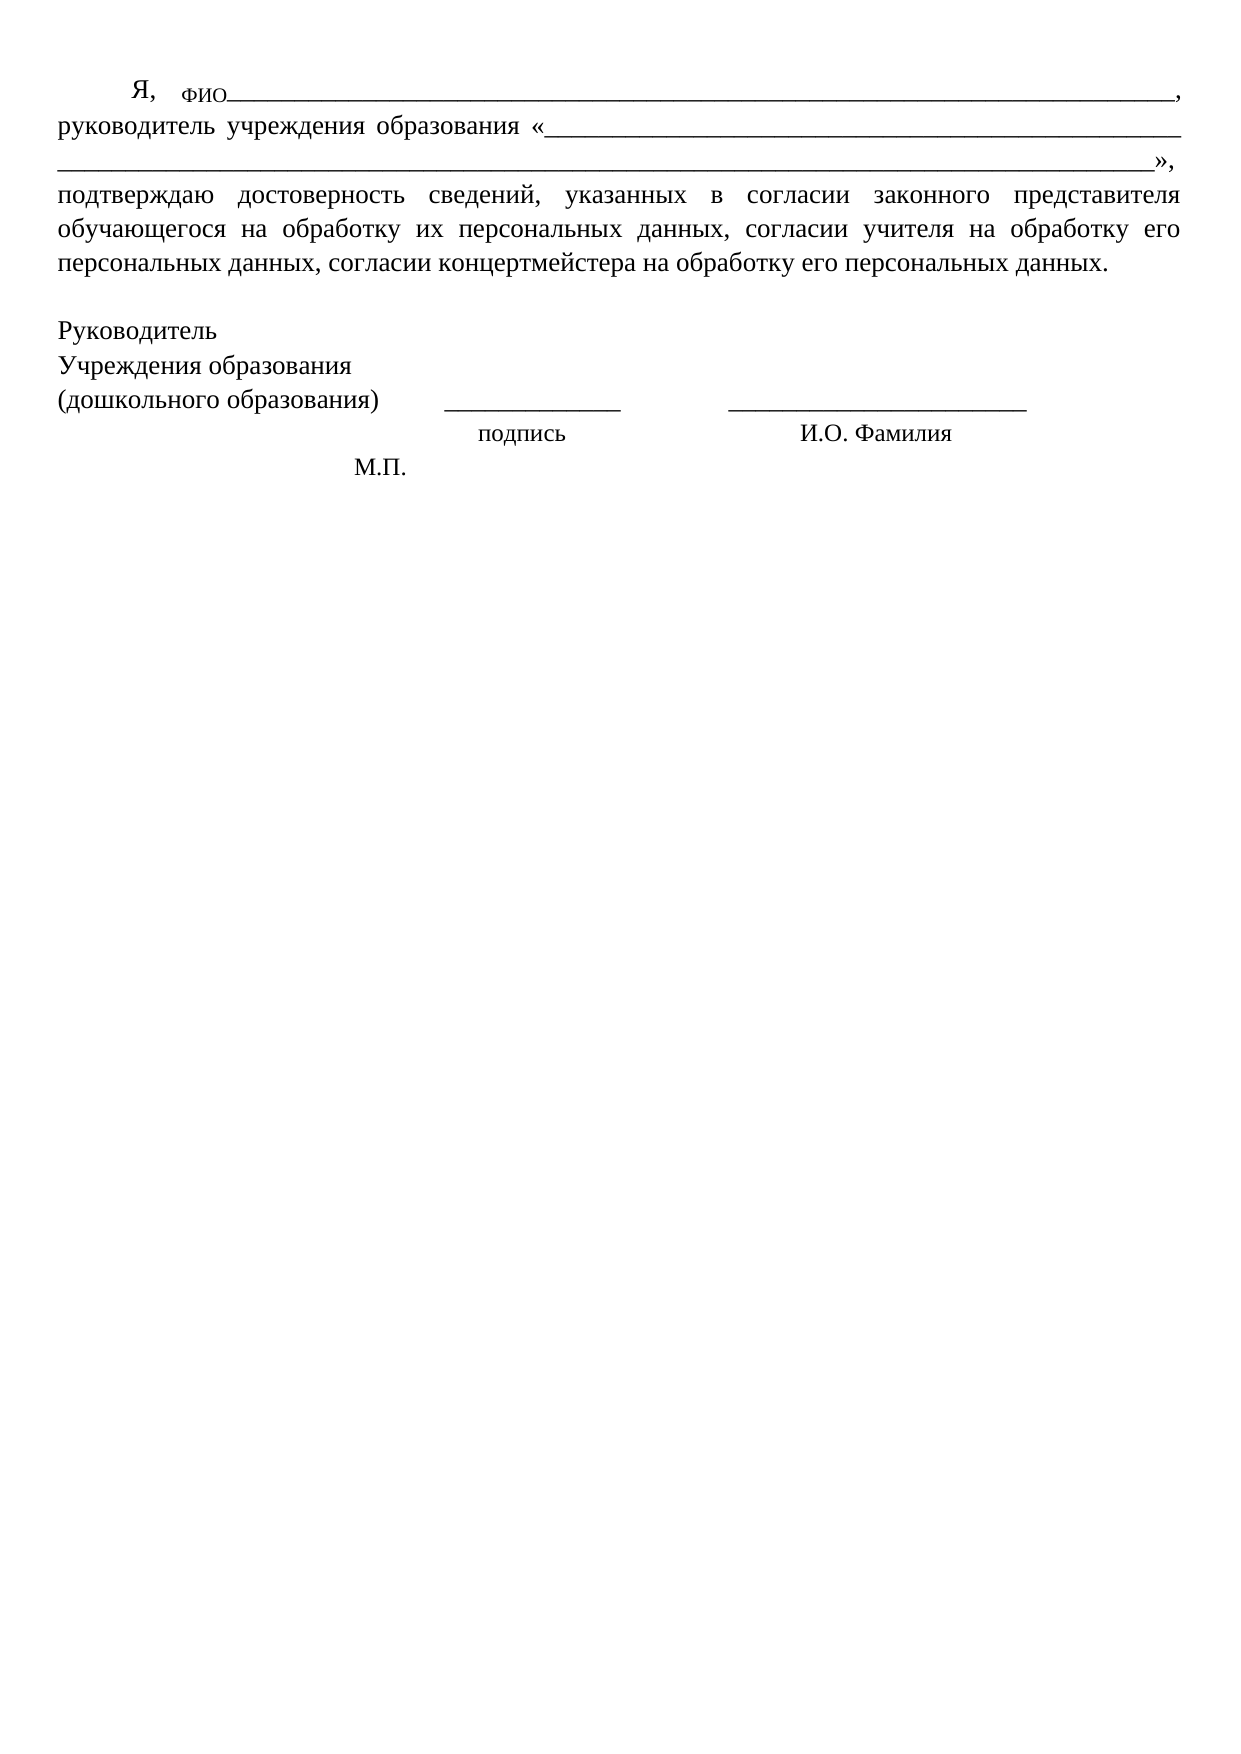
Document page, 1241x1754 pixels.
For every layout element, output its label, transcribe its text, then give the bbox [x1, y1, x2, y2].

text М.П. [354, 452, 1181, 481]
text (дошкольного образования) _____________ ______________________ [57, 384, 1181, 415]
text Руководитель [57, 314, 1181, 345]
text Я, ФИО______________________________________________________________________, руководитель учреждения образования «_______________________________________________ _________________________________________________________________________________», подтверждаю достоверность сведений, указанных в согласии законного представителя обучающегося на обработку их персональных данных, согласии учителя на обработку его персональных данных, согласии концертмейстера на обработку его персональных данных. [57, 66, 1181, 277]
text Учреждения образования [57, 349, 1181, 380]
text подпись И.О. Фамилия [57, 418, 1181, 447]
